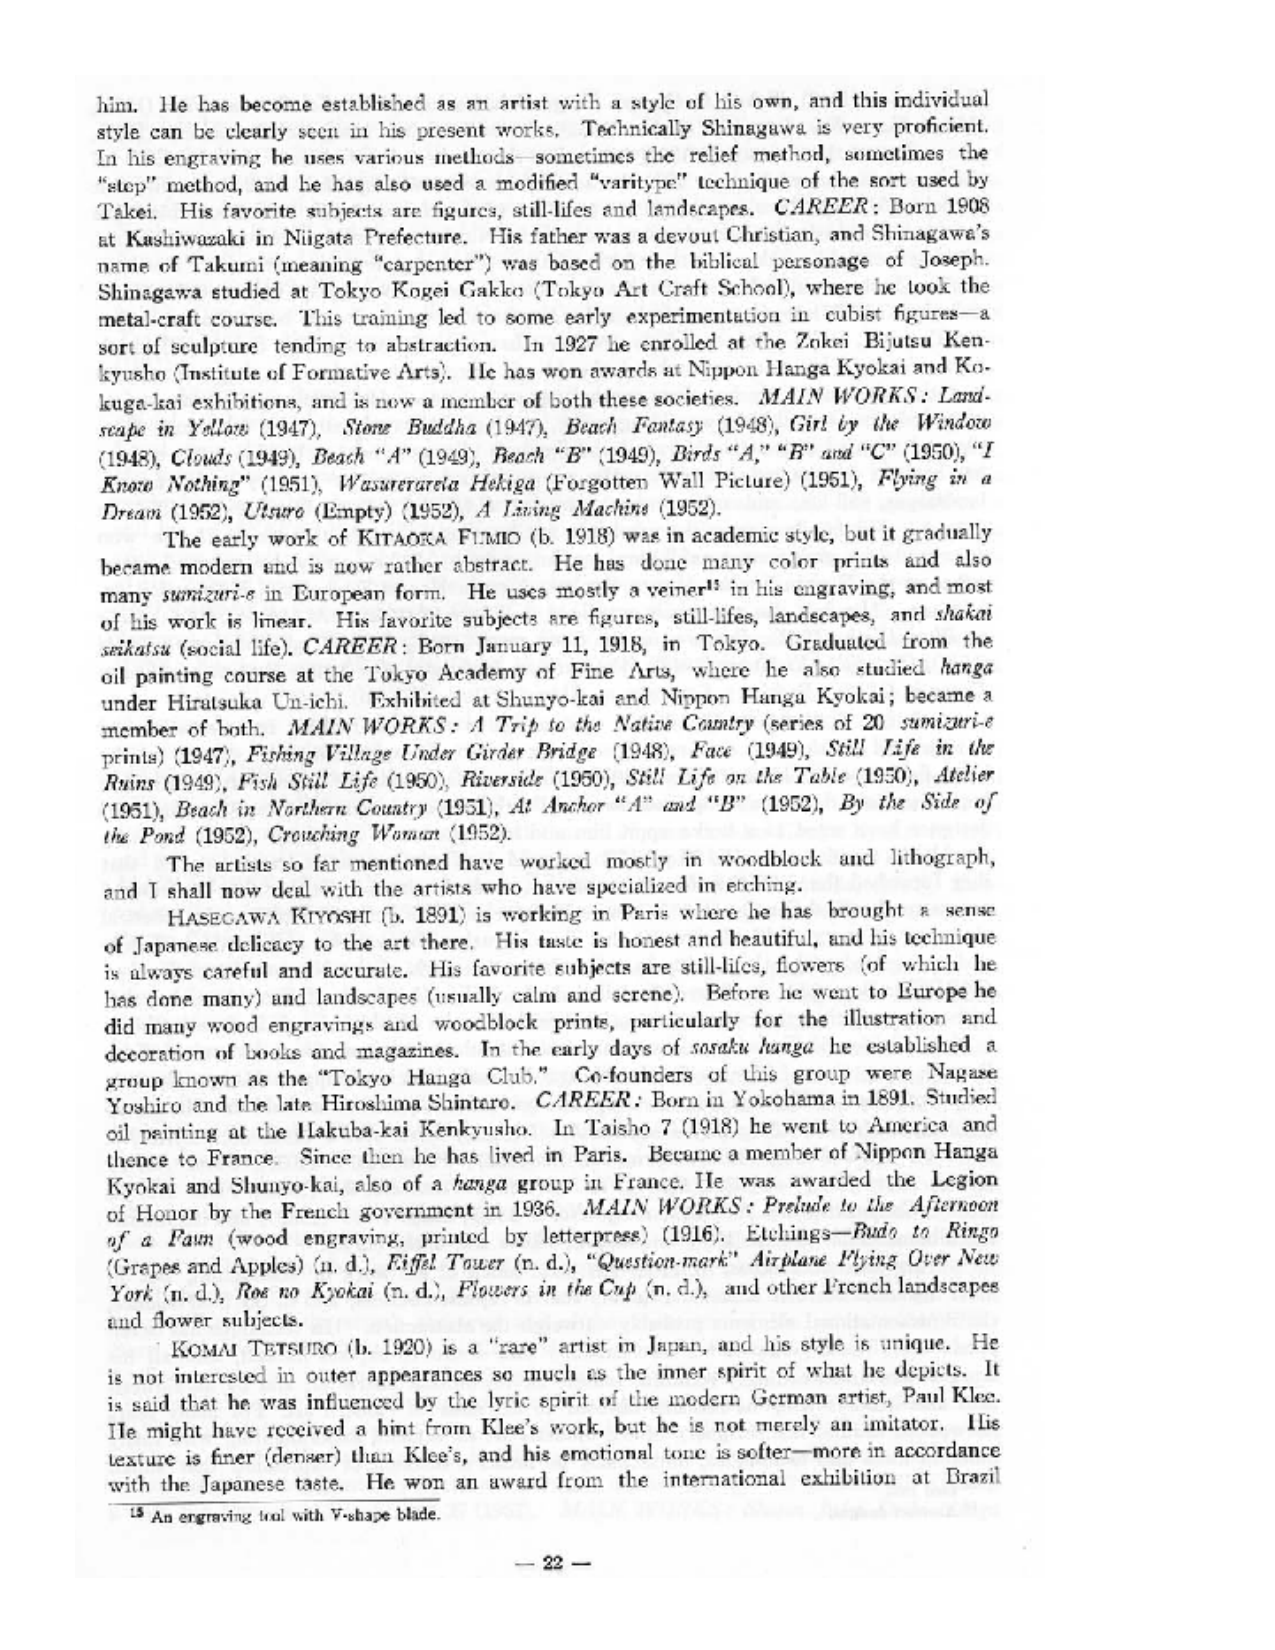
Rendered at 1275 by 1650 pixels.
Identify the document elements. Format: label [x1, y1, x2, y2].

picture [75, 75, 1046, 1578]
